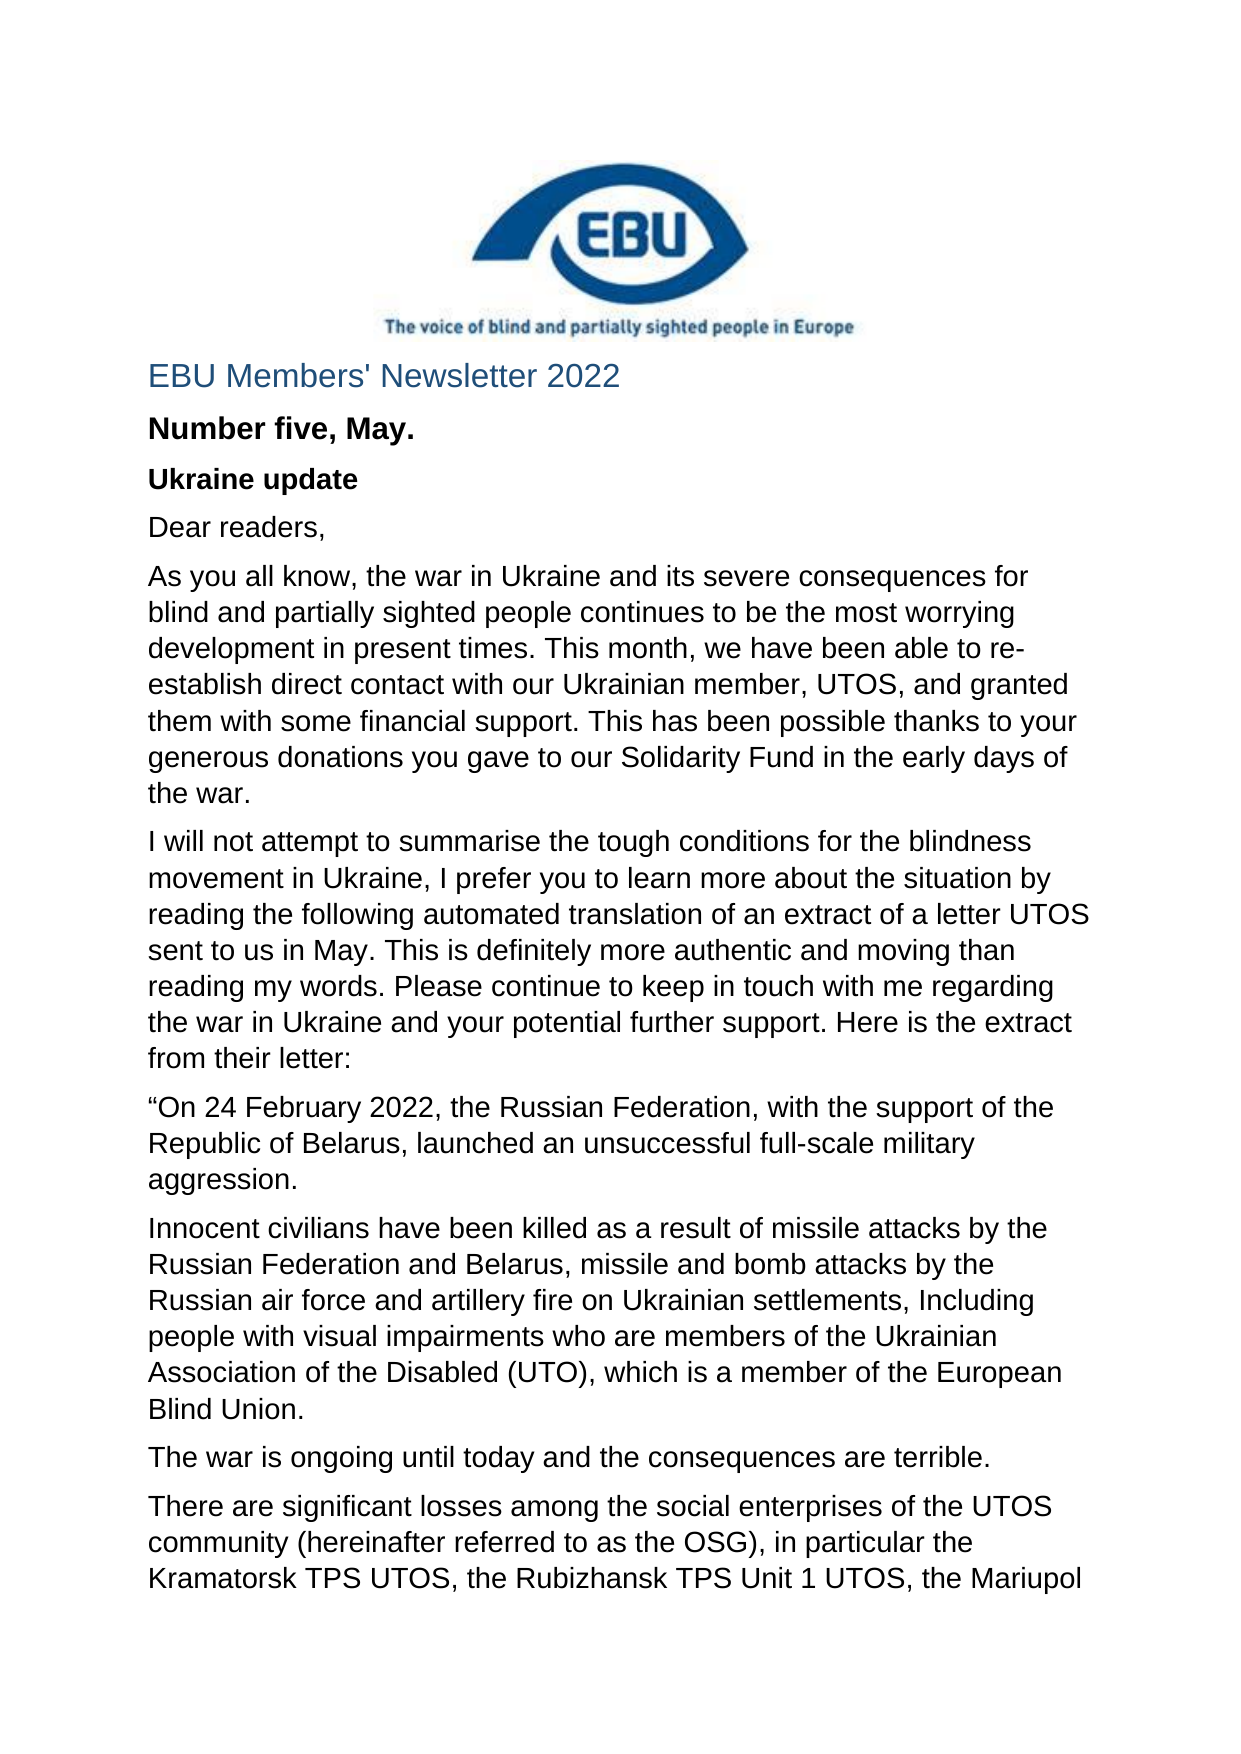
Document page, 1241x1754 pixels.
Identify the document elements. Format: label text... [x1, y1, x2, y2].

subtitle Number five, May. [148, 410, 1093, 446]
subtitle EBU Members' Newsletter 2022 [148, 356, 1093, 395]
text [148, 1489, 1093, 1595]
picture [373, 160, 867, 342]
text Dear readers, [148, 510, 1093, 544]
text Innocent civilians have been killed as a result of missile attacks by the Russian Federation and Belarus, missile and bomb attacks by the Russian air force and artillery fire on Ukrainian settlements, Including people with visual impairments who are members of the Ukrainian Association of the Disabled (UTO), which is a member of the European Blind Union. [148, 1211, 1093, 1425]
text I will not attempt to summarise the tough conditions for the blindness movement in Ukraine, I prefer you to learn more about the situation by reading the following automated translation of an extract of a letter UTOS sent to us in May. This is definitely more authentic and moving than reading my words. Please continue to keep in touch with me regarding the war in Ukraine and your potential further support. Here is the extract from their letter: [148, 824, 1093, 1075]
subtitle Ukraine update [148, 462, 1093, 495]
text The war is ongoing until today and the consequences are terrible. [148, 1440, 1093, 1474]
text As you all know, the war in Ukraine and its severe consequences for blind and partially sighted people continues to be the most worrying development in present times. This month, we have been able to re-establish direct contact with our Ukrainian member, UTOS, and granted them with some financial support. This has been possible thanks to your generous donations you gave to our Solidarity Fund in the early days of the war. [148, 559, 1093, 809]
text “On 24 February 2022, the Russian Federation, with the support of the Republic of Belarus, launched an unsuccessful full-scale military aggression. [148, 1090, 1093, 1196]
